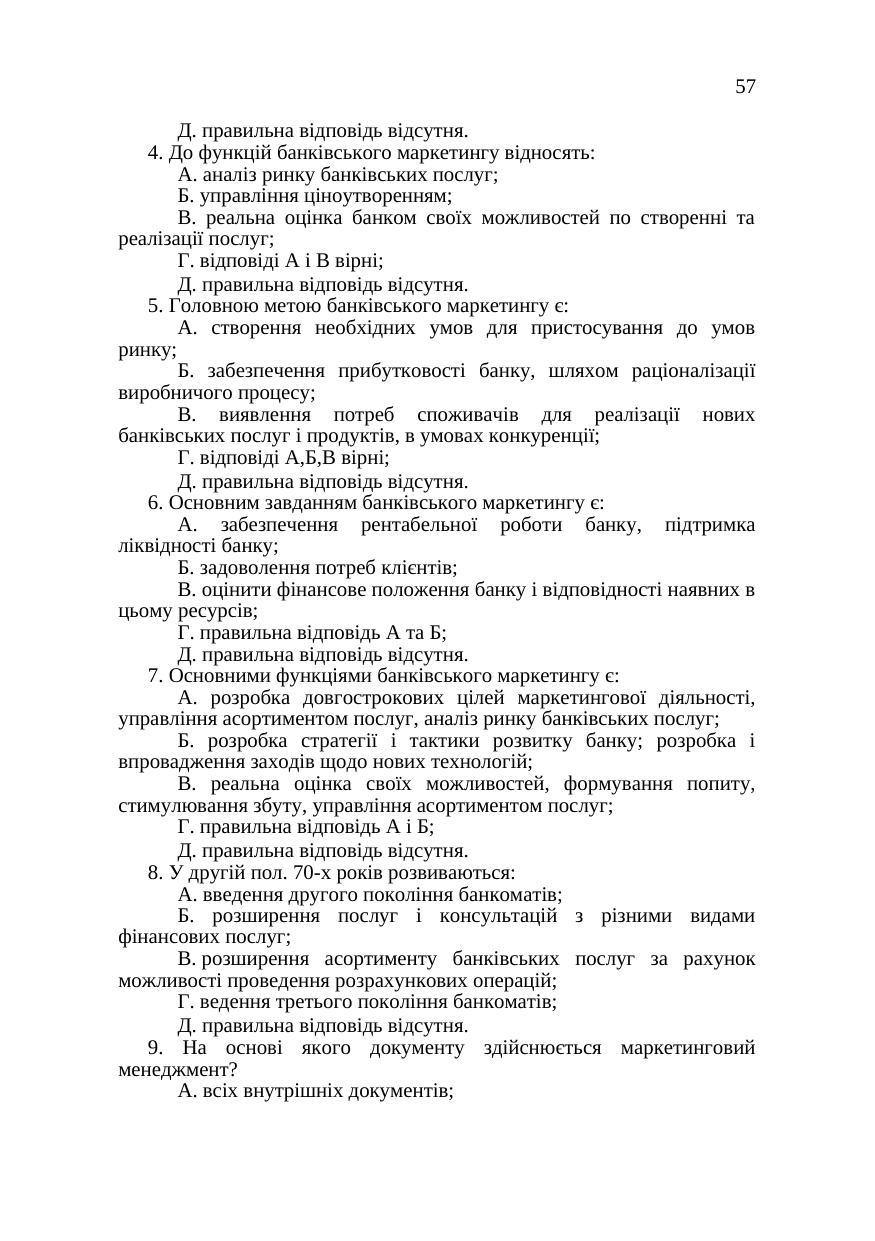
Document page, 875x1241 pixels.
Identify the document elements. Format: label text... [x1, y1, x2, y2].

text 6. Основним завданням банківського маркетингу є: [118, 493, 756, 514]
text А. всіх внутрішніх документів; [118, 1081, 756, 1102]
text Б. забезпечення прибутковості банку, шляхом раціоналізації виробничого процесу; [118, 361, 756, 404]
text Г. відповіді А,Б,В вірні; [118, 447, 756, 468]
text 5. Головною метою банківського маркетингу є: [118, 296, 756, 317]
text Д. правильна відповідь відсутня. [118, 118, 756, 142]
text А. аналіз ринку банківських послуг; [118, 164, 756, 185]
text Д. правильна відповідь відсутня. [118, 838, 756, 862]
text А. забезпечення рентабельної роботи банку, підтримка ліквідності банку; [118, 514, 756, 557]
text В. розширення асортименту банківських послуг за рахунок можливості проведення розрахункових операцій; [118, 948, 756, 992]
text 9. На основі якого документу здійснюється маркетинговий менеджмент? [118, 1037, 756, 1081]
text Г. правильна відповідь А та Б; [118, 622, 756, 644]
text Д. правильна відповідь відсутня. [118, 272, 756, 296]
text 7. Основними функціями банківського маркетингу є: [118, 665, 756, 687]
text А. створення необхідних умов для пристосування до умов ринку; [118, 317, 756, 361]
text Б. задоволення потреб клієнтів; [118, 557, 756, 579]
text А. введення другого покоління банкоматів; [118, 884, 756, 905]
text Д. правильна відповідь відсутня. [118, 644, 756, 665]
text Г. ведення третього покоління банкоматів; [118, 992, 756, 1013]
text А. розробка довгострокових цілей маркетингової діяльності, управління асортиментом послуг, аналіз ринку банківських послуг; [118, 687, 756, 730]
text Д. правильна відповідь відсутня. [118, 1013, 756, 1037]
text 4. До функцій банківського маркетингу відносять: [118, 142, 756, 164]
text В. виявлення потреб споживачів для реалізації нових банківських послуг і продуктів, в умовах конкуренції; [118, 404, 756, 447]
text Д. правильна відповідь відсутня. [118, 468, 756, 493]
text Г. правильна відповідь А і Б; [118, 817, 756, 838]
text В. оцінити фінансове положення банку і відповідності наявних в цьому ресурсів; [118, 579, 756, 622]
text Б. управління ціноутворенням; [118, 185, 756, 207]
text В. реальна оцінка своїх можливостей, формування попиту, стимулювання збуту, управління асортиментом послуг; [118, 773, 756, 817]
text Б. розробка стратегії і тактики розвитку банку; розробка і впровадження заходів щодо нових технологій; [118, 730, 756, 773]
text В. реальна оцінка банком своїх можливостей по створенні та реалізації послуг; [118, 207, 756, 250]
text Б. розширення послуг і консультацій з різними видами фінансових послуг; [118, 905, 756, 948]
text Г. відповіді А і В вірні; [118, 250, 756, 272]
text 8. У другій пол. 70-х років розвиваються: [118, 862, 756, 884]
